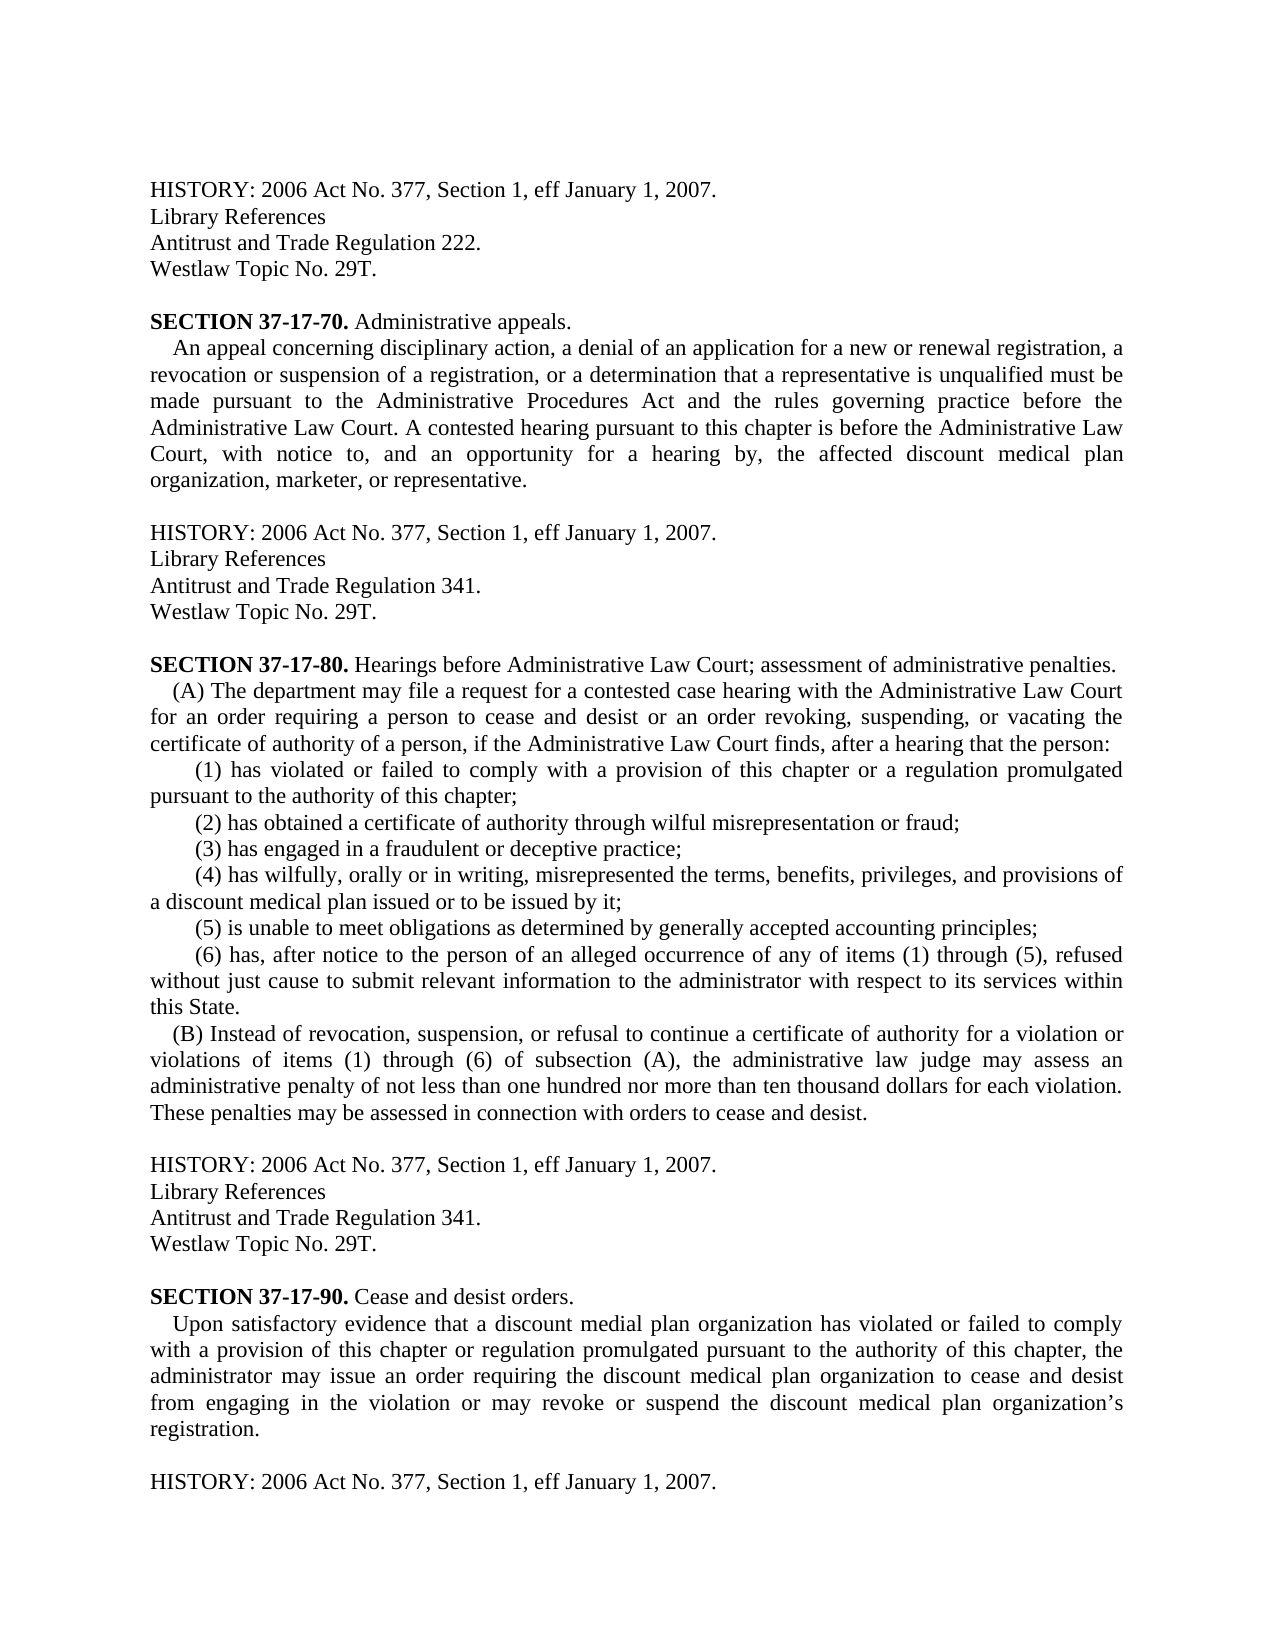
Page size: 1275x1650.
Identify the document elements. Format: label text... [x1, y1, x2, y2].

text Library References [150, 203, 1125, 229]
text HISTORY: 2006 Act No. 377, Section 1, eff January 1, 2007. [150, 1468, 1125, 1494]
text (3) has engaged in a fraudulent or deceptive practice; [150, 835, 1125, 862]
text Antitrust and Trade Regulation 222. [150, 229, 1125, 255]
text An appeal concerning disciplinary action, a denial of an application for a new or renewal registration, a revocation or suspension of a registration, or a determination that a representative is unqualified must be made pursuant to the Administrative Procedures Act and the rules governing practice before the Administrative Law Court. A contested hearing pursuant to this chapter is before the Administrative Law Court, with notice to, and an opportunity for a hearing by, the affected discount medical plan organization, marketer, or representative. [150, 334, 1125, 493]
text (4) has wilfully, orally or in writing, misrepresented the terms, benefits, privileges, and provisions of a discount medical plan issued or to be issued by it; [150, 862, 1125, 914]
text Antitrust and Trade Regulation 341. [150, 1204, 1125, 1231]
text SECTION 37-17-70. Administrative appeals. [150, 308, 1125, 334]
text HISTORY: 2006 Act No. 377, Section 1, eff January 1, 2007. [150, 519, 1125, 545]
text HISTORY: 2006 Act No. 377, Section 1, eff January 1, 2007. [150, 176, 1125, 203]
text (5) is unable to meet obligations as determined by generally accepted accounting principles; [150, 914, 1125, 941]
text Upon satisfactory evidence that a discount medial plan organization has violated or failed to comply with a provision of this chapter or regulation promulgated pursuant to the authority of this chapter, the administrator may issue an order requiring the discount medical plan organization to cease and desist from engaging in the violation or may revoke or suspend the discount medical plan organization’s registration. [150, 1309, 1125, 1441]
text HISTORY: 2006 Act No. 377, Section 1, eff January 1, 2007. [150, 1151, 1125, 1178]
text SECTION 37-17-80. Hearings before Administrative Law Court; assessment of administrative penalties. [150, 651, 1125, 677]
text (B) Instead of revocation, suspension, or refusal to continue a certificate of authority for a violation or violations of items (1) through (6) of subsection (A), the administrative law judge may assess an administrative penalty of not less than one hundred nor more than ten thousand dollars for each violation. These penalties may be assessed in connection with orders to cease and desist. [150, 1020, 1125, 1125]
text Antitrust and Trade Regulation 341. [150, 572, 1125, 598]
text Westlaw Topic No. 29T. [150, 255, 1125, 282]
text (A) The department may file a request for a contested case hearing with the Administrative Law Court for an order requiring a person to cease and desist or an order revoking, suspending, or vacating the certificate of authority of a person, if the Administrative Law Court finds, after a hearing that the person: [150, 677, 1125, 756]
text (6) has, after notice to the person of an alleged occurrence of any of items (1) through (5), refused without just cause to submit relevant information to the administrator with respect to its services within this State. [150, 941, 1125, 1020]
text Westlaw Topic No. 29T. [150, 598, 1125, 624]
text Westlaw Topic No. 29T. [150, 1231, 1125, 1257]
text Library References [150, 1178, 1125, 1204]
text (2) has obtained a certificate of authority through wilful misrepresentation or fraud; [150, 809, 1125, 835]
text Library References [150, 545, 1125, 572]
text SECTION 37-17-90. Cease and desist orders. [150, 1283, 1125, 1309]
text (1) has violated or failed to comply with a provision of this chapter or a regulation promulgated pursuant to the authority of this chapter; [150, 756, 1125, 809]
